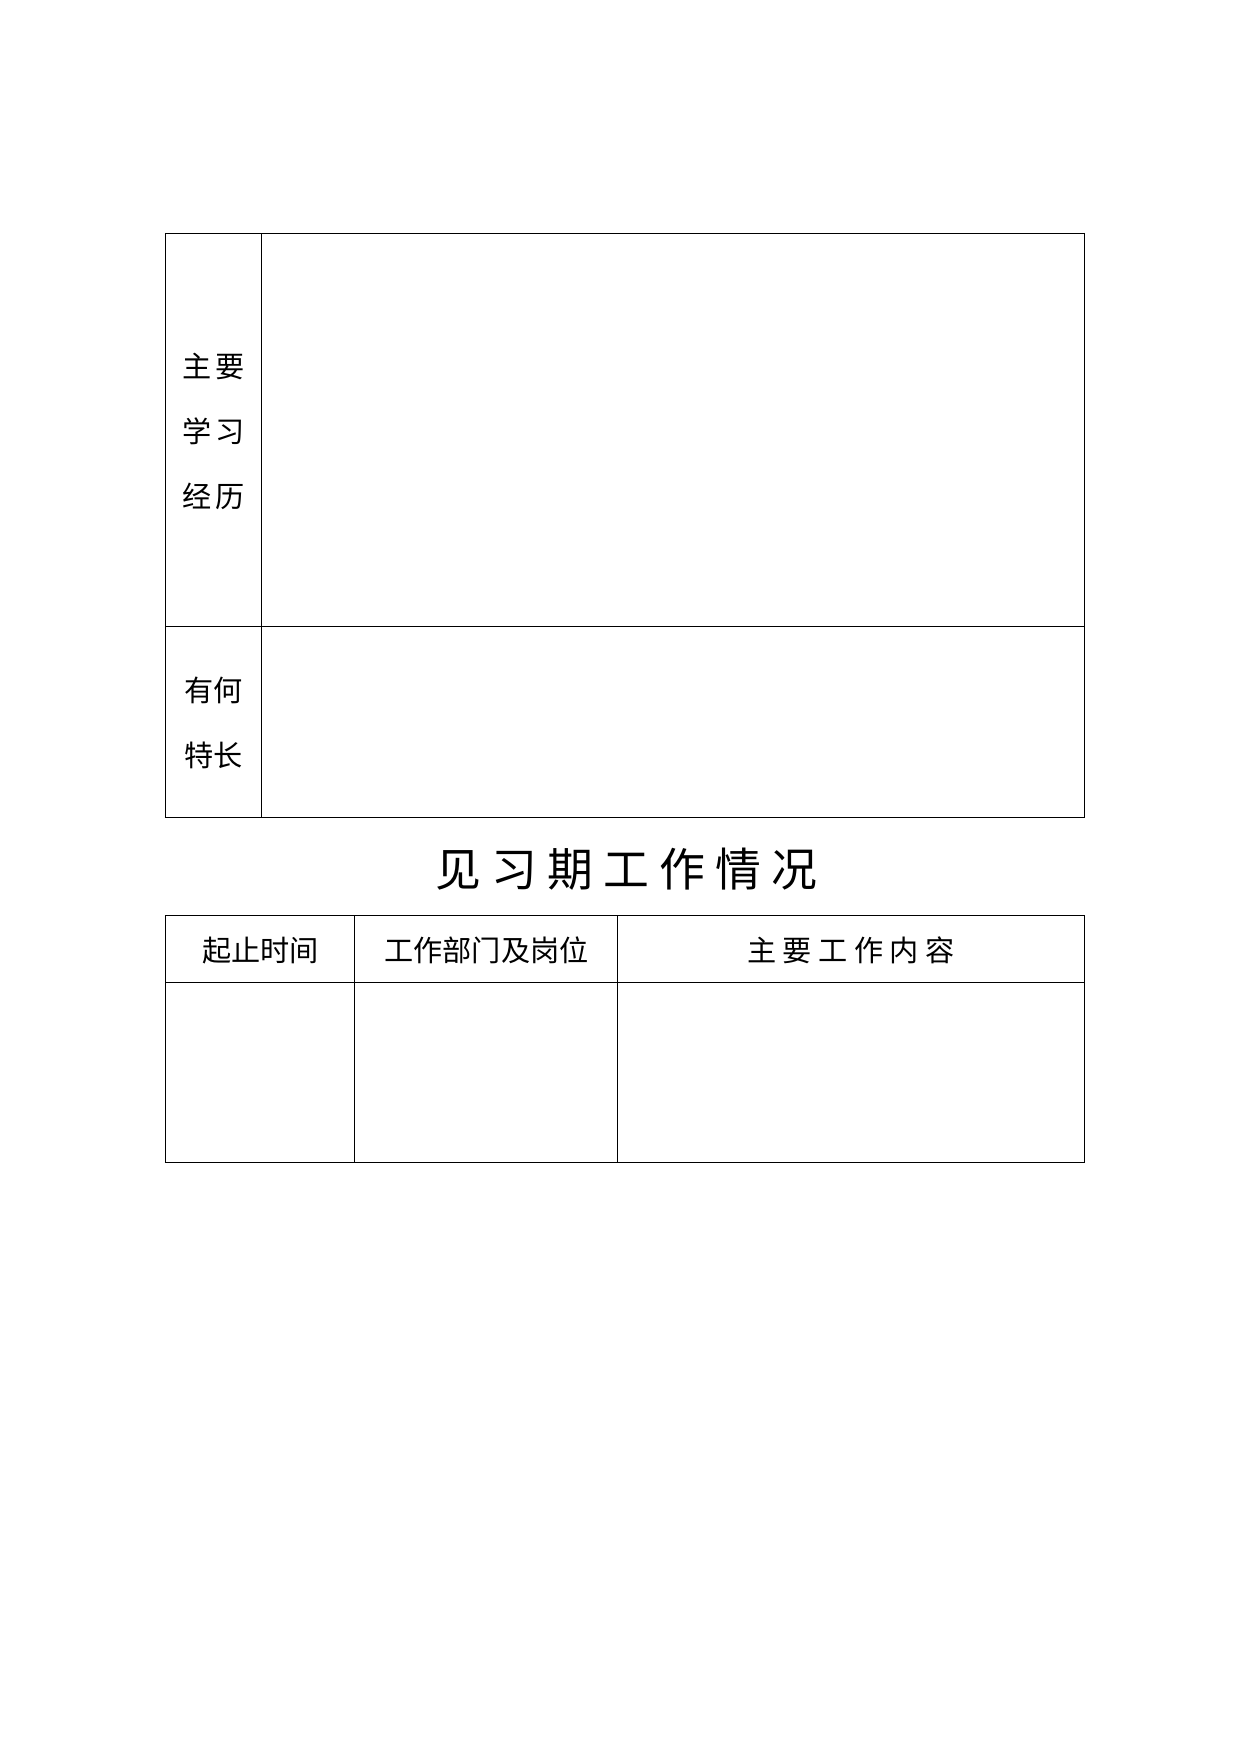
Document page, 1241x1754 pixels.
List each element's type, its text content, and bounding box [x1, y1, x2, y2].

table_cell [166, 983, 354, 1162]
table_cell [355, 983, 617, 1162]
table_cell [618, 983, 1084, 1162]
table_header 主 要 工 作 内 容 [618, 916, 1084, 982]
table_cell 有何特长 [166, 627, 261, 817]
table_header 工作部门及岗位 [355, 916, 617, 982]
table_header 起止时间 [166, 916, 354, 982]
table_cell [262, 234, 1084, 626]
table_cell [262, 627, 1084, 817]
text 见 习 期 工 作 情 况 [165, 818, 1087, 915]
table_cell 主要学习经历 [166, 234, 261, 626]
